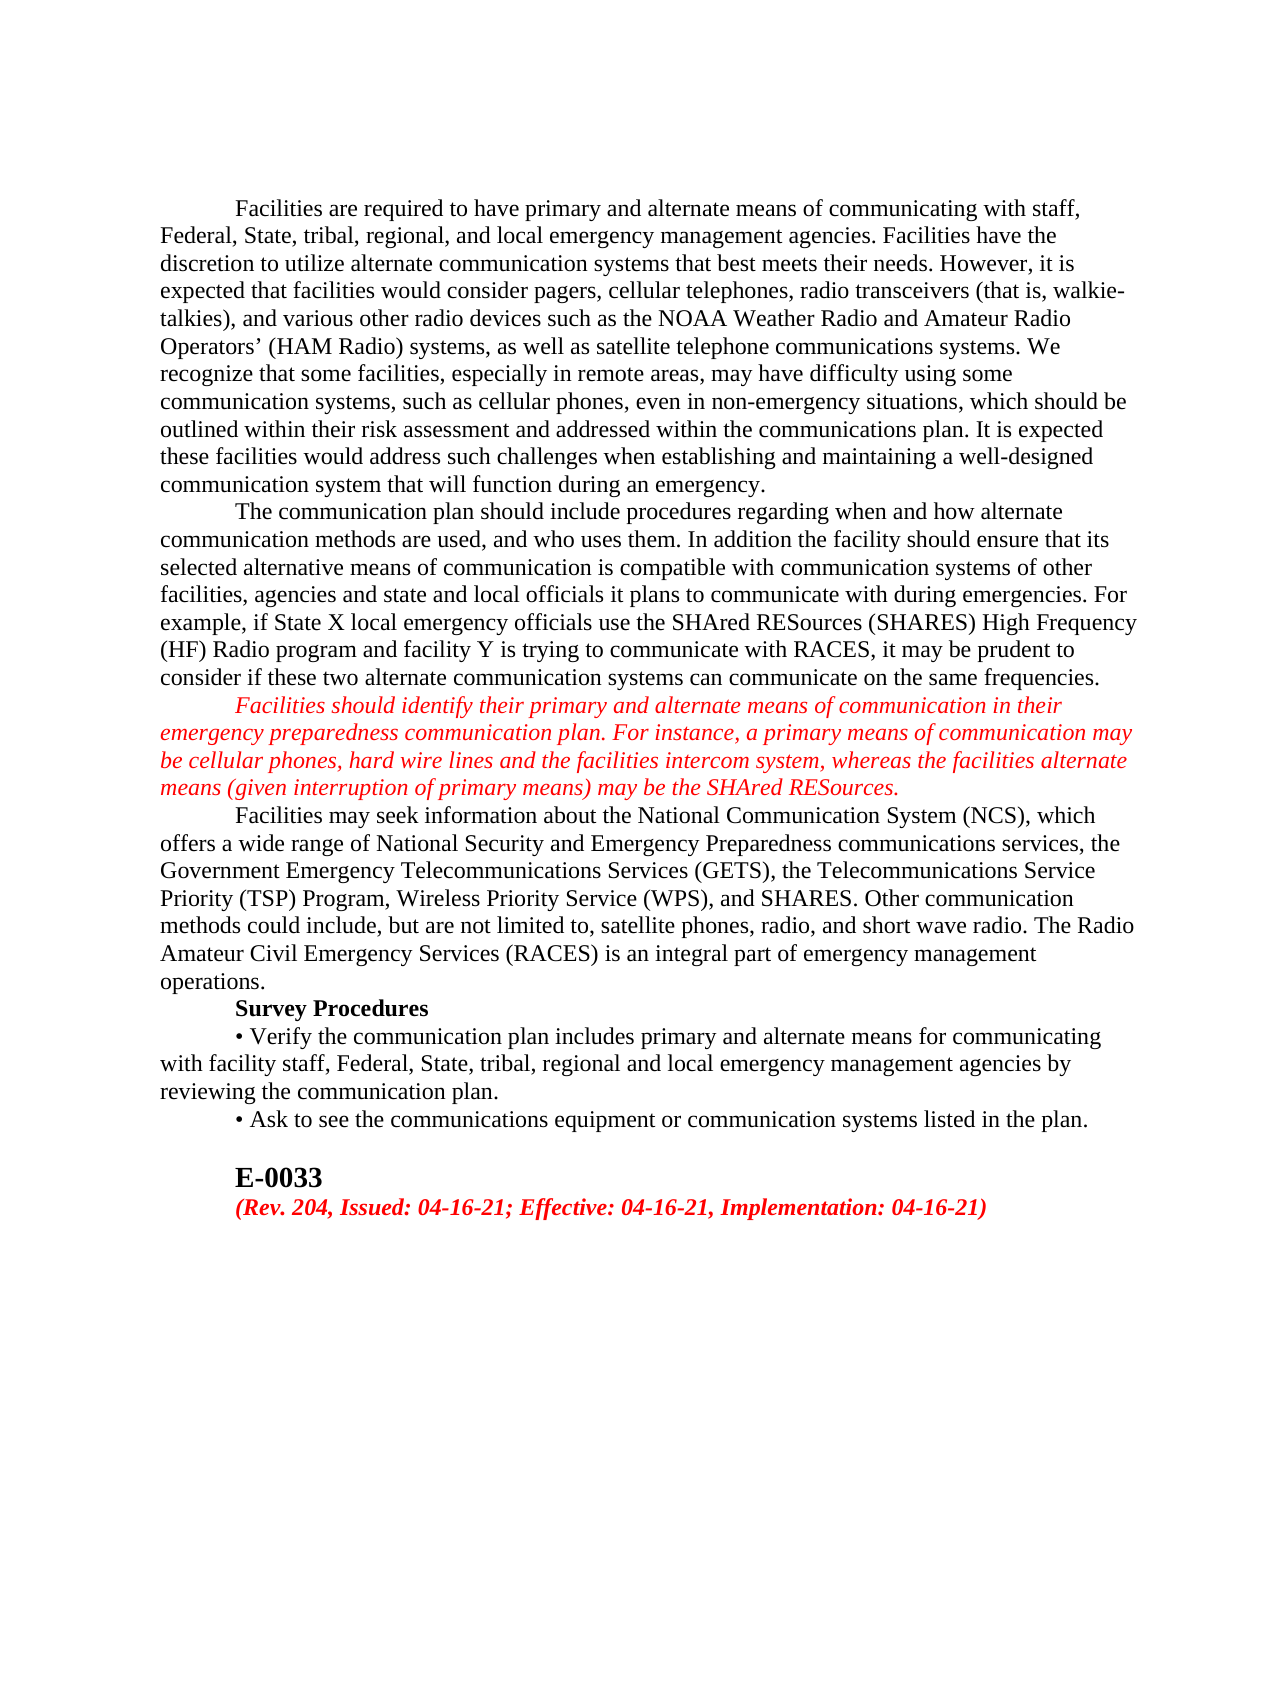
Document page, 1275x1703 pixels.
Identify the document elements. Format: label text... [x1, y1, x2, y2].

list E-0033 [160, 1160, 1147, 1193]
list Facilities may seek information about the National Communication System (NCS), which offers a wide range of National Security and Emergency Preparedness communications services, the Government Emergency Telecommunications Services (GETS), the Telecommunications Service Priority (TSP) Program, Wireless Priority Service (WPS), and SHARES. Other communication methods could include, but are not limited to, satellite phones, radio, and short wave radio. The Radio Amateur Civil Emergency Services (RACES) is an integral part of emergency management operations. [160, 801, 1147, 994]
list (Rev. 204, Issued: 04-16-21; Effective: 04-16-21, Implementation: 04-16-21) [160, 1193, 1147, 1221]
list Facilities should identify their primary and alternate means of communication in their emergency preparedness communication plan. For instance, a primary means of communication may be cellular phones, hard wire lines and the facilities intercom system, whereas the facilities alternate means (given interruption of primary means) may be the SHAred RESources. [160, 691, 1147, 801]
list Survey Procedures [160, 994, 1147, 1022]
list Facilities are required to have primary and alternate means of communicating with staff, Federal, State, tribal, regional, and local emergency management agencies. Facilities have the discretion to utilize alternate communication systems that best meets their needs. However, it is expected that facilities would consider pagers, cellular telephones, radio transceivers (that is, walkie-talkies), and various other radio devices such as the NOAA Weather Radio and Amateur Radio Operators’ (HAM Radio) systems, as well as satellite telephone communications systems. We recognize that some facilities, especially in remote areas, may have difficulty using some communication systems, such as cellular phones, even in non-emergency situations, which should be outlined within their risk assessment and addressed within the communications plan. It is expected these facilities would address such challenges when establishing and maintaining a well-designed communication system that will function during an emergency. [160, 194, 1147, 497]
list The communication plan should include procedures regarding when and how alternate communication methods are used, and who uses them. In addition the facility should ensure that its selected alternative means of communication is compatible with communication systems of other facilities, agencies and state and local officials it plans to communicate with during emergencies. For example, if State X local emergency officials use the SHAred RESources (SHARES) High Frequency (HF) Radio program and facility Y is trying to communicate with RACES, it may be prudent to consider if these two alternate communication systems can communicate on the same frequencies. [160, 497, 1147, 691]
list • Ask to see the communications equipment or communication systems listed in the plan. [160, 1105, 1147, 1132]
list • Verify the communication plan includes primary and alternate means for communicating with facility staff, Federal, State, tribal, regional and local emergency management agencies by reviewing the communication plan. [160, 1022, 1147, 1105]
